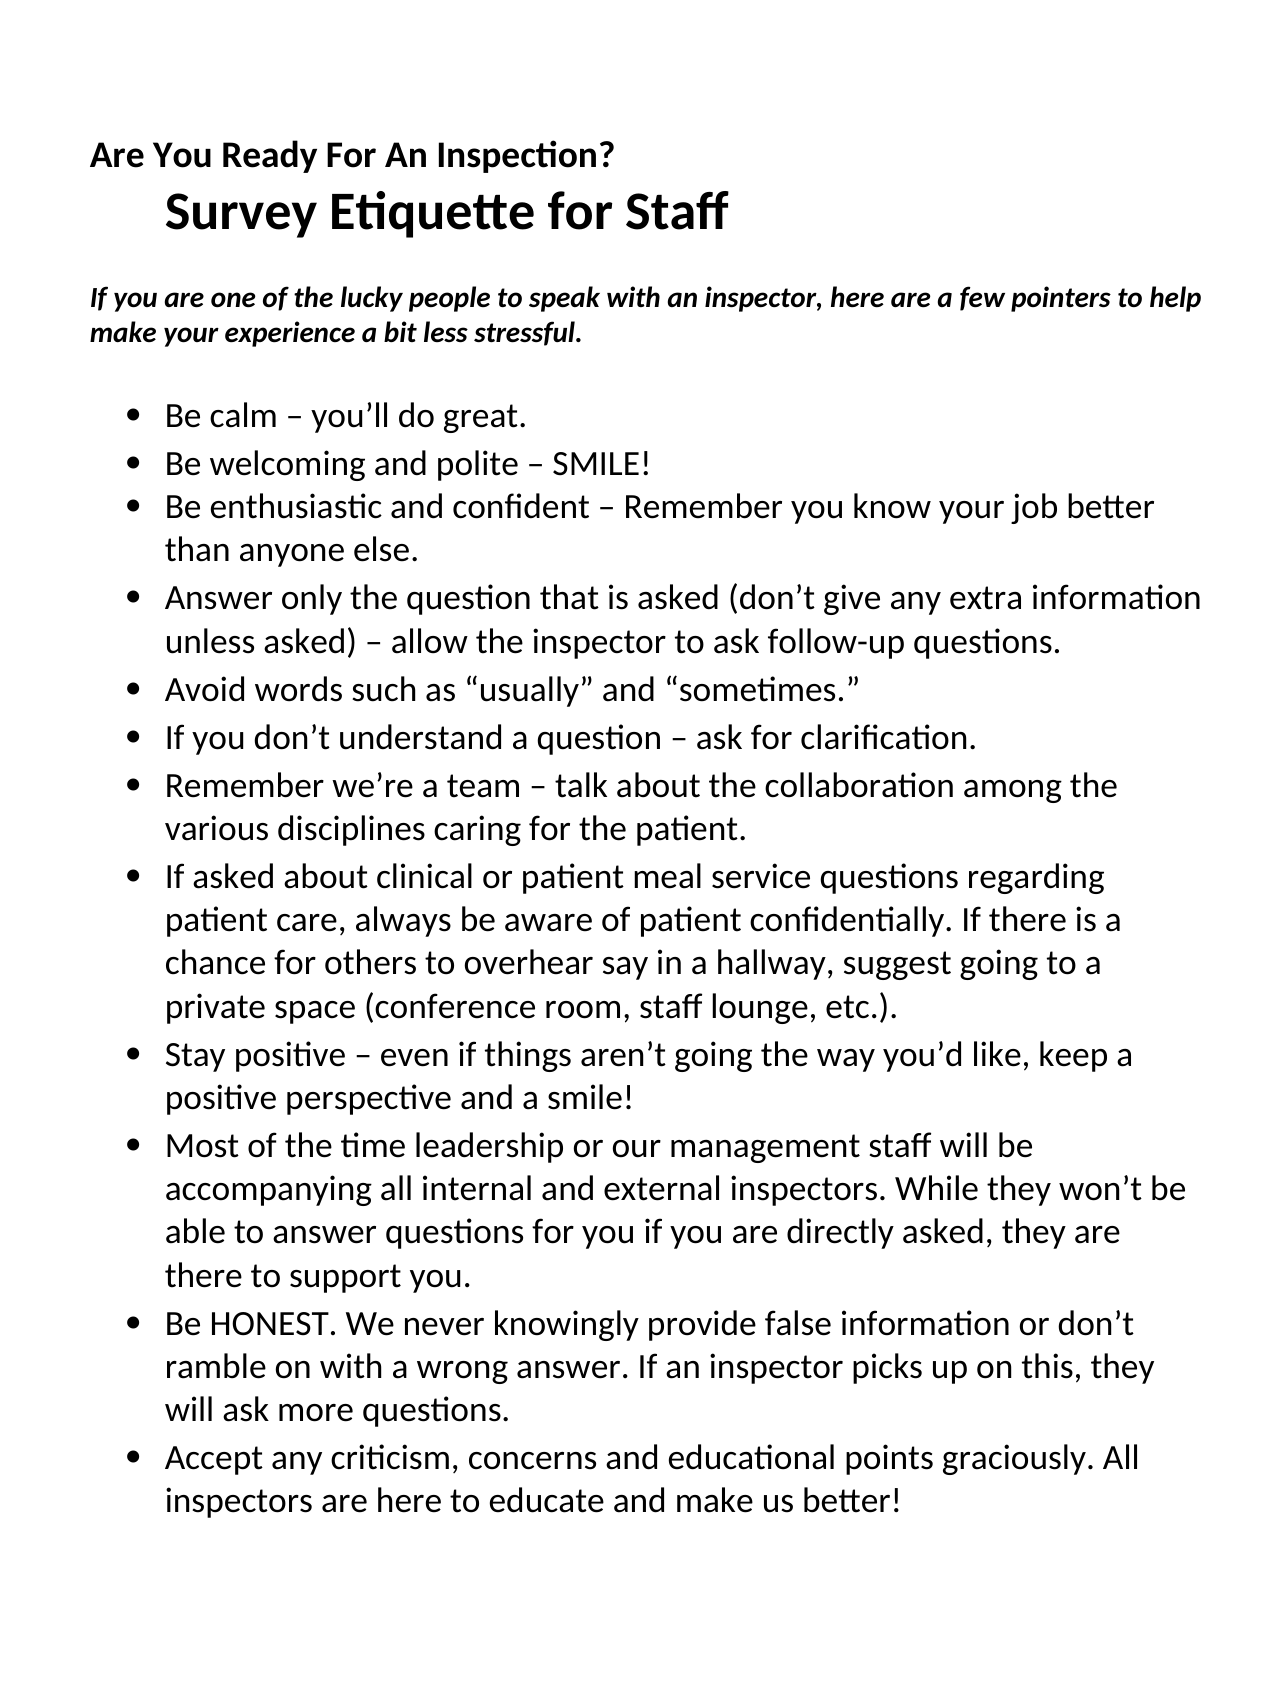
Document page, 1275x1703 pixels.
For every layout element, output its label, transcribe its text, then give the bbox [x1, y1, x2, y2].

list If asked about clinical or patient meal service questions regarding patient care, always be aware of patient confidentially. If there is a chance for others to overhear say in a hallway, suggest going to a private space (conference room, staff lounge, etc.). [127, 854, 1206, 1027]
text If you are one of the lucky people to speak with an inspector, here are a few pointers to help make your experience a bit less stressful. [89, 279, 1206, 350]
list Be welcoming and polite – SMILE! [127, 441, 1206, 484]
list Avoid words such as “usually” and “sometimes.” [127, 667, 1206, 710]
list Be calm – you’ll do great. [127, 393, 1206, 436]
list Stay positive – even if things aren’t going the way you’d like, keep a positive perspective and a smile! [127, 1032, 1206, 1118]
list Be enthusiastic and confident – Remember you know your job better than anyone else. [127, 484, 1206, 571]
list Answer only the question that is asked (don’t give any extra information unless asked) – allow the inspector to ask follow-up questions. [127, 575, 1206, 662]
list Most of the time leadership or our management staff will be accompanying all internal and external inspectors. While they won’t be able to answer questions for you if you are directly asked, they are there to support you. [127, 1123, 1206, 1296]
list Be HONEST. We never knowingly provide false information or don’t ramble on with a wrong answer. If an inspector picks up on this, they will ask more questions. [127, 1301, 1206, 1430]
text Survey Etiquette for Staff [89, 177, 1206, 243]
list Accept any criticism, concerns and educational points graciously. All inspectors are here to educate and make us better! [127, 1435, 1206, 1522]
list Remember we’re a team – talk about the collaboration among the various disciplines caring for the patient. [127, 763, 1206, 849]
list If you don’t understand a question – ask for clarification. [127, 715, 1206, 758]
text Are You Ready For An Inspection? [89, 131, 1206, 177]
